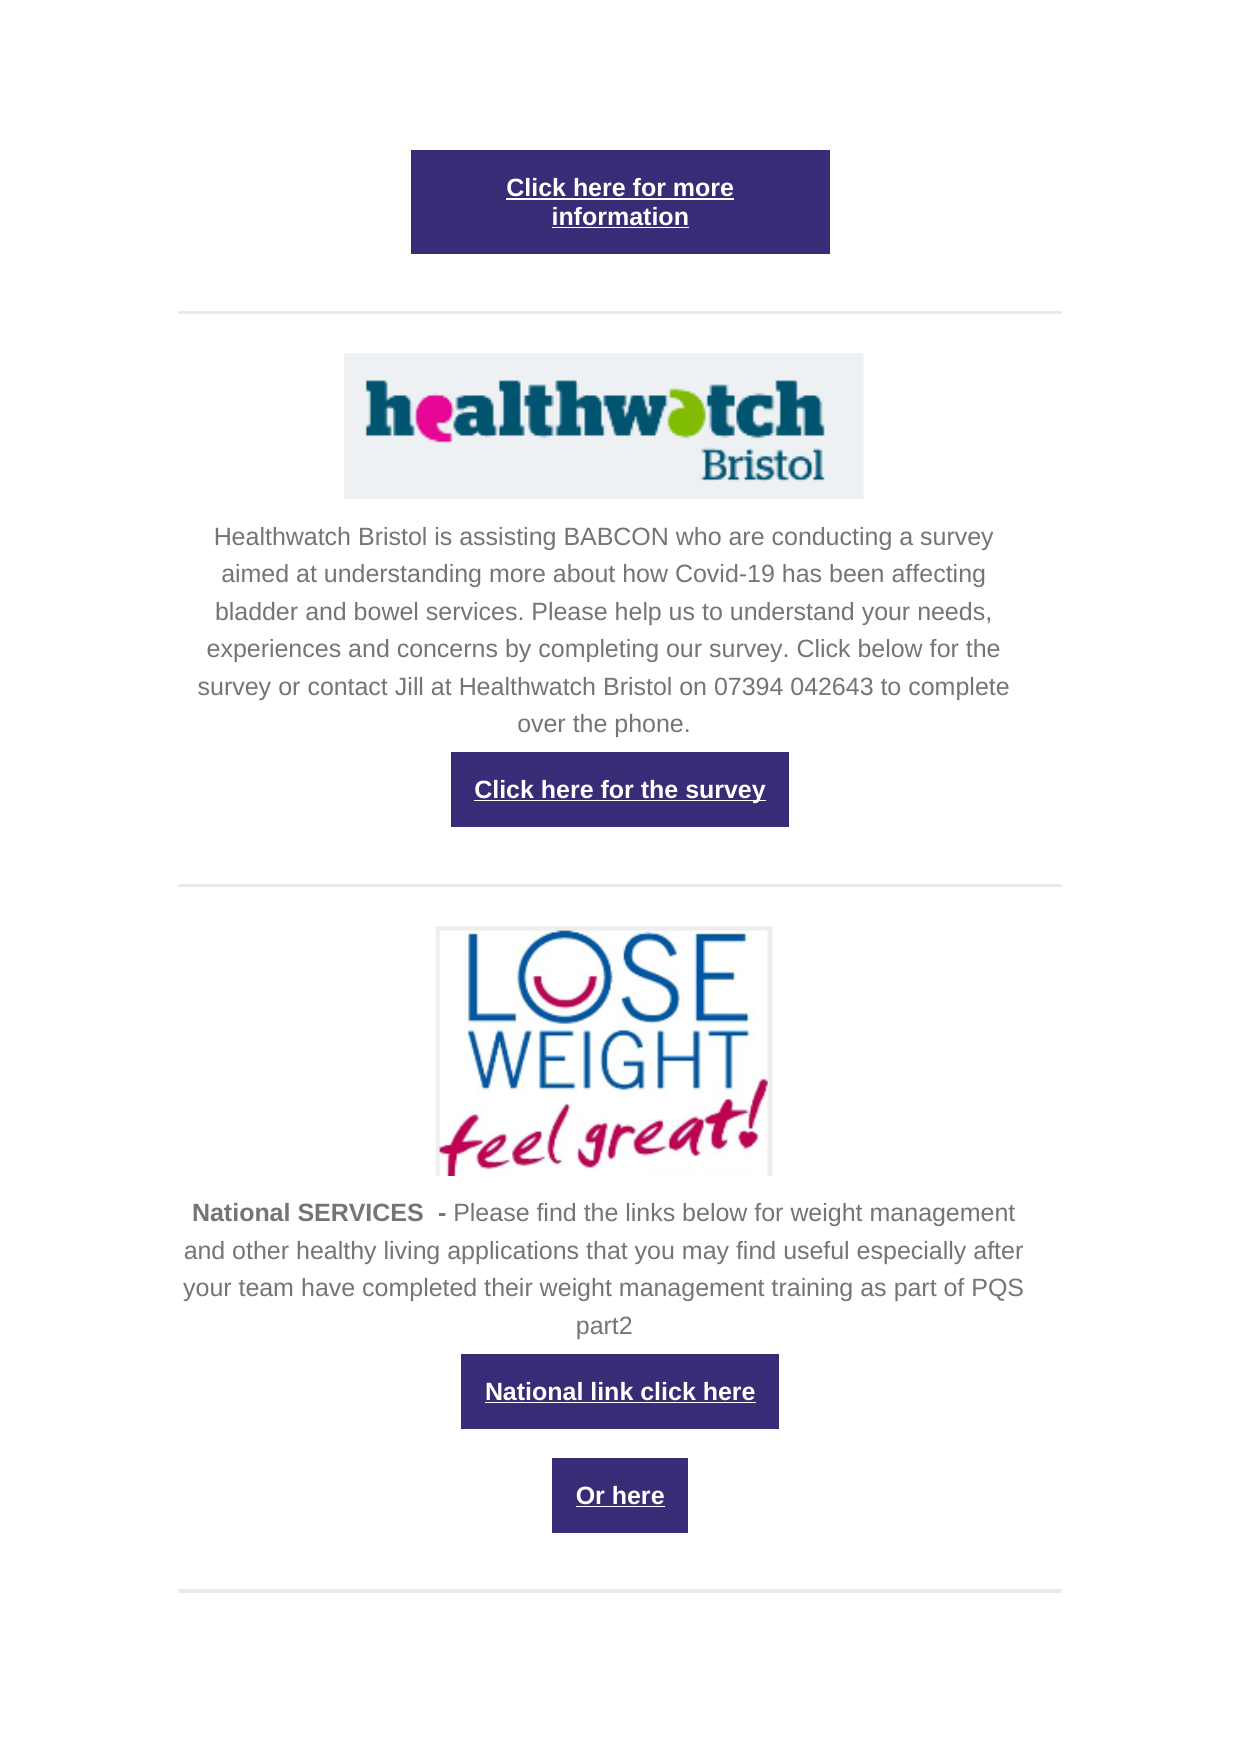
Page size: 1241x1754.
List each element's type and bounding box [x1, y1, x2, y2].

table_cell [150, 150, 1090, 1604]
picture [435, 926, 773, 1176]
picture [344, 353, 864, 499]
